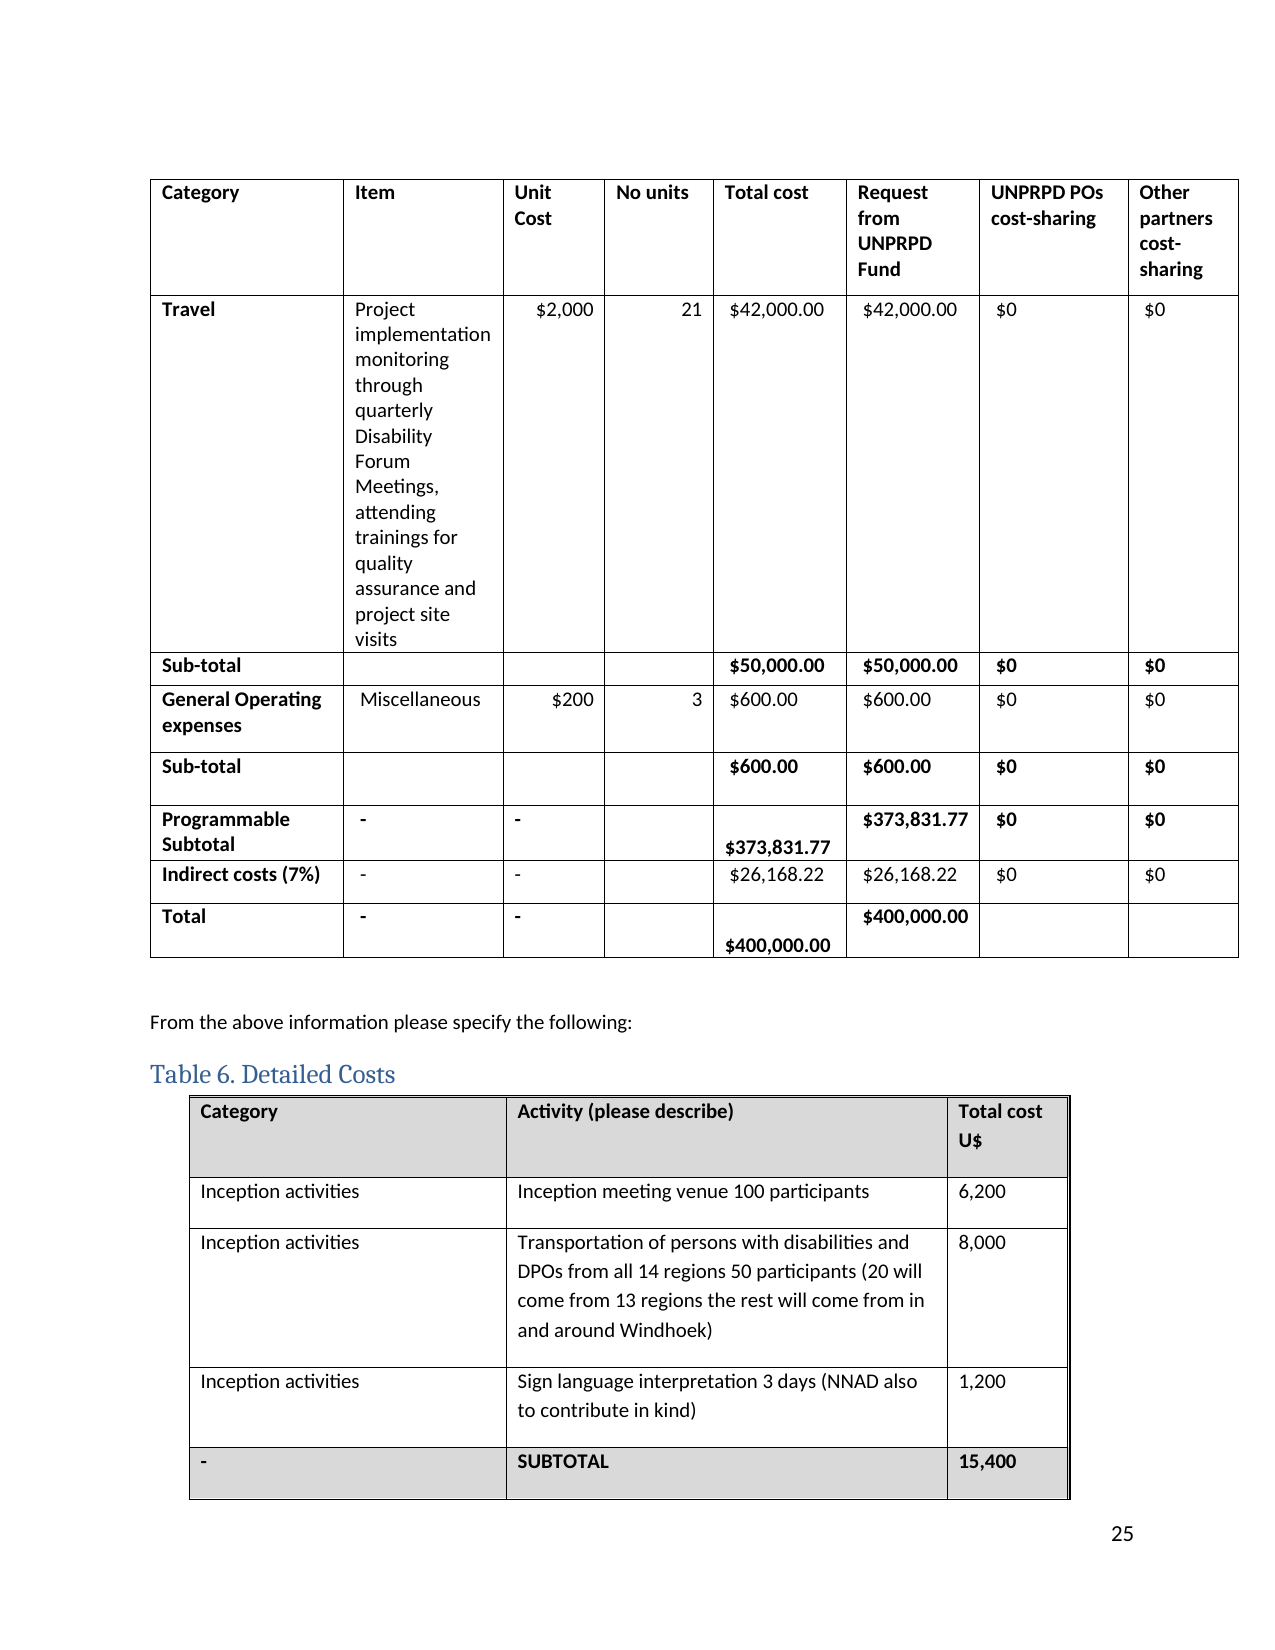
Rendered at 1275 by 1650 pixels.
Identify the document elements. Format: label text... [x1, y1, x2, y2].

table_cell $600.00 [714, 753, 846, 805]
table_cell - [344, 861, 503, 903]
table_cell - [504, 861, 604, 903]
table_cell $600.00 [847, 686, 979, 752]
table_cell $373,831.77 [714, 806, 846, 860]
table_cell [344, 653, 503, 685]
table_cell $400,000.00 [714, 904, 846, 957]
table_cell $0 [980, 296, 1128, 652]
table_cell $0 [980, 686, 1128, 752]
table_cell 8,000 [948, 1229, 1067, 1367]
table_cell [605, 904, 713, 957]
table_header Total cost U$ [948, 1098, 1067, 1177]
table_cell [605, 861, 713, 903]
table_cell [605, 753, 713, 805]
table_cell $0 [1129, 753, 1238, 805]
table_cell $0 [1129, 861, 1238, 903]
table_cell Programmable Subtotal [151, 806, 343, 860]
table_cell General Operating expenses [151, 686, 343, 752]
table_cell - [344, 806, 503, 860]
table_cell $50,000.00 [847, 653, 979, 685]
table_cell 6,200 [948, 1178, 1067, 1228]
table_cell $0 [1129, 806, 1238, 860]
table_cell $0 [1129, 296, 1238, 652]
table_cell $373,831.77 [847, 806, 979, 860]
table_cell $600.00 [847, 753, 979, 805]
table_cell $400,000.00 [847, 904, 979, 957]
table_cell $0 [1129, 686, 1238, 752]
subtitle Table 6. Detailed Costs [150, 1059, 1134, 1090]
table_header No units [605, 180, 713, 295]
table_cell Miscellaneous [344, 686, 503, 752]
table_cell [980, 904, 1128, 957]
table_cell $0 [980, 861, 1128, 903]
table_cell - [344, 904, 503, 957]
table_cell [504, 753, 604, 805]
table_cell $2,000 [504, 296, 604, 652]
table_cell Transportation of persons with disabilities and DPOs from all 14 regions 50 participants (20 will come from 13 regions the rest will come from in and around Windhoek) [507, 1229, 947, 1367]
table_cell Total [151, 904, 343, 957]
table_cell $42,000.00 [714, 296, 846, 652]
text From the above information please specify the following: [150, 1009, 1134, 1034]
table_header Item [344, 180, 503, 295]
table_cell $0 [980, 653, 1128, 685]
table_cell - [504, 806, 604, 860]
table_header Activity (please describe) [507, 1098, 947, 1177]
table_cell $50,000.00 [714, 653, 846, 685]
table_header Unit Cost [504, 180, 604, 295]
table_cell Inception meeting venue 100 participants [507, 1178, 947, 1228]
table_cell 1,200 [948, 1368, 1067, 1447]
table_cell [605, 653, 713, 685]
table_header Other partners cost-sharing [1129, 180, 1238, 295]
table_cell Sub-total [151, 753, 343, 805]
table_cell Sign language interpretation 3 days (NNAD also to contribute in kind) [507, 1368, 947, 1447]
table_cell SUBTOTAL [507, 1448, 947, 1498]
table_cell $600.00 [714, 686, 846, 752]
table_header Total cost [714, 180, 846, 295]
table_cell - [190, 1448, 506, 1498]
table_cell $42,000.00 [847, 296, 979, 652]
table_header Category [190, 1098, 506, 1177]
table_cell [1129, 904, 1238, 957]
table_header Request from UNPRPD Fund [847, 180, 979, 295]
table_cell Travel [151, 296, 343, 652]
table_cell $0 [980, 753, 1128, 805]
table_cell 15,400 [948, 1448, 1067, 1498]
table_cell [504, 653, 604, 685]
table_cell [344, 753, 503, 805]
table_cell $0 [980, 806, 1128, 860]
table_header Category [151, 180, 343, 295]
table_cell [605, 806, 713, 860]
table_cell - [504, 904, 604, 957]
table_cell Inception activities [190, 1229, 506, 1367]
table_cell Indirect costs (7%) [151, 861, 343, 903]
table_cell Inception activities [190, 1368, 506, 1447]
table_cell 21 [605, 296, 713, 652]
table_cell $26,168.22 [847, 861, 979, 903]
table_cell $0 [1129, 653, 1238, 685]
table_cell Inception activities [190, 1178, 506, 1228]
table_header UNPRPD POs cost-sharing [980, 180, 1128, 295]
table_cell $26,168.22 [714, 861, 846, 903]
table_cell Project implementation monitoring through quarterly Disability Forum Meetings, attending trainings for quality assurance and project site visits [344, 296, 503, 652]
table_cell $200 [504, 686, 604, 752]
table_cell Sub-total [151, 653, 343, 685]
table_cell 3 [605, 686, 713, 752]
